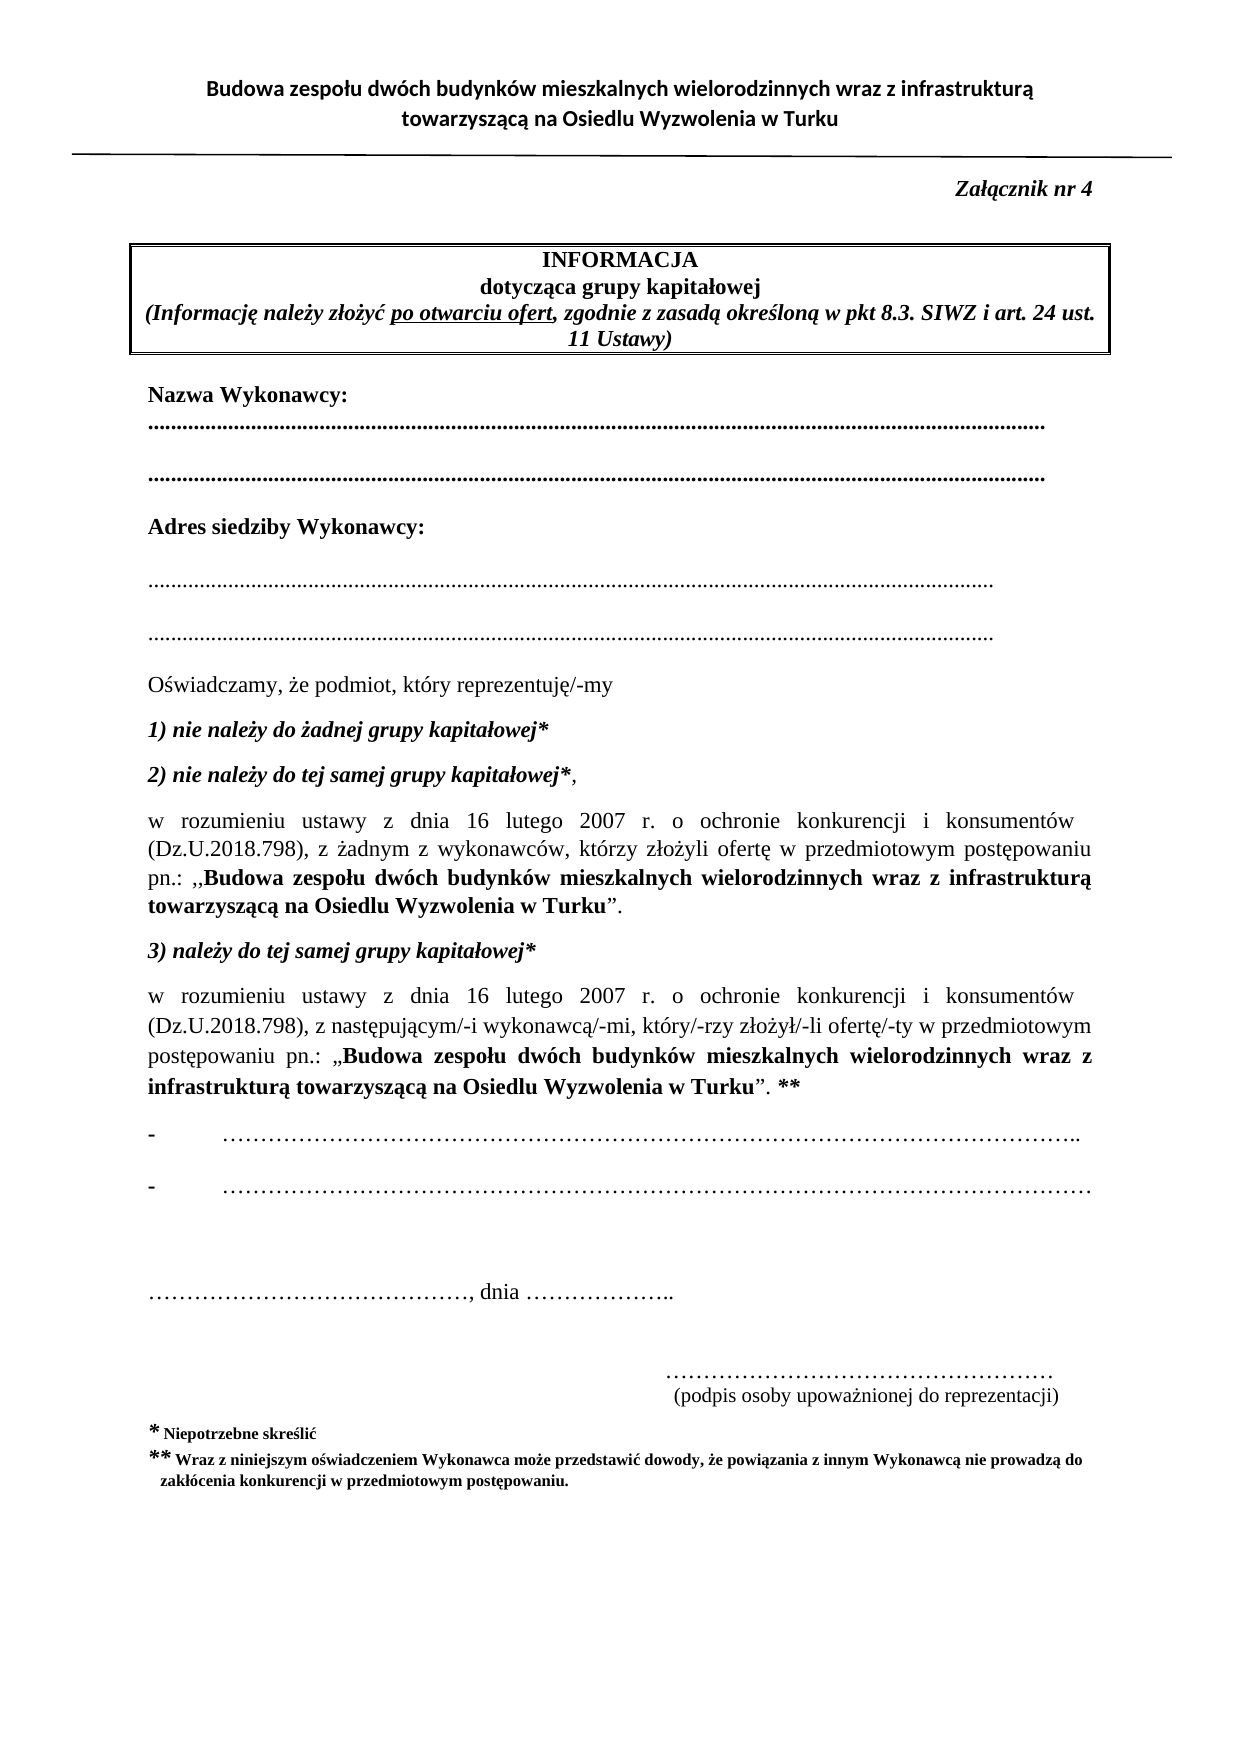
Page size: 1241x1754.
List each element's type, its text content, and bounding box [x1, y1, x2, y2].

text .................................................................................................................................................... [148, 619, 1093, 645]
text ** Wraz z niniejszym oświadczeniem Wykonawca może przedstawić dowody, że powiązania z innym Wykonawcą nie prowadzą do zakłócenia konkurencji w przedmiotowym postępowaniu. [148, 1444, 1093, 1489]
title Załącznik nr 4 [148, 175, 1093, 201]
text - …………………………………………………………………………………………………… [148, 1172, 1093, 1199]
text 3) należy do tej samej grupy kapitałowej* [148, 937, 1093, 963]
text (podpis osoby upoważnionej do reprezentacji) [148, 1383, 1093, 1407]
table_header INFORMACJA dotycząca grupy kapitałowej (Informację należy złożyć po otwarciu ofert, zgodnie z zasadą określoną w pkt 8.3. SIWZ i art. 24 ust. 11 Ustawy) [132, 247, 1108, 352]
text ............................................................................................................................................................. [148, 408, 1093, 434]
text w rozumieniu ustawy z dnia 16 lutego 2007 r. o ochronie konkurencji i konsumentów (Dz.U.2018.798), z następującym/-i wykonawcą/-mi, który/-rzy złożył/-li ofertę/-ty w przedmiotowym postępowaniu pn.: „Budowa zespołu dwóch budynków mieszkalnych wielorodzinnych wraz z infrastrukturą towarzyszącą na Osiedlu Wyzwolenia w Turku”. ** [148, 982, 1093, 1099]
text .................................................................................................................................................... [148, 566, 1093, 592]
text 1) nie należy do żadnej grupy kapitałowej* [148, 716, 1093, 743]
text ……………………………………, dnia ……………….. [148, 1278, 1093, 1304]
text ............................................................................................................................................................. [148, 461, 1093, 487]
text - ………………………………………………………………………………………………….. [148, 1120, 1093, 1146]
text * Niepotrzebne skreślić [148, 1418, 1093, 1444]
text 2) nie należy do tej samej grupy kapitałowej*, [148, 762, 1093, 788]
text Oświadczamy, że podmiot, który reprezentuję/-my [148, 671, 1093, 698]
text …………………………………………… [664, 1357, 1093, 1383]
text w rozumieniu ustawy z dnia 16 lutego 2007 r. o ochronie konkurencji i konsumentów (Dz.U.2018.798), z żadnym z wykonawców, którzy złożyli ofertę w przedmiotowym postępowaniu pn.: ,,Budowa zespołu dwóch budynków mieszkalnych wielorodzinnych wraz z infrastrukturą towarzyszącą na Osiedlu Wyzwolenia w Turku”. [148, 807, 1093, 918]
text Adres siedziby Wykonawcy: [148, 513, 1093, 539]
text Nazwa Wykonawcy: [148, 381, 1093, 408]
